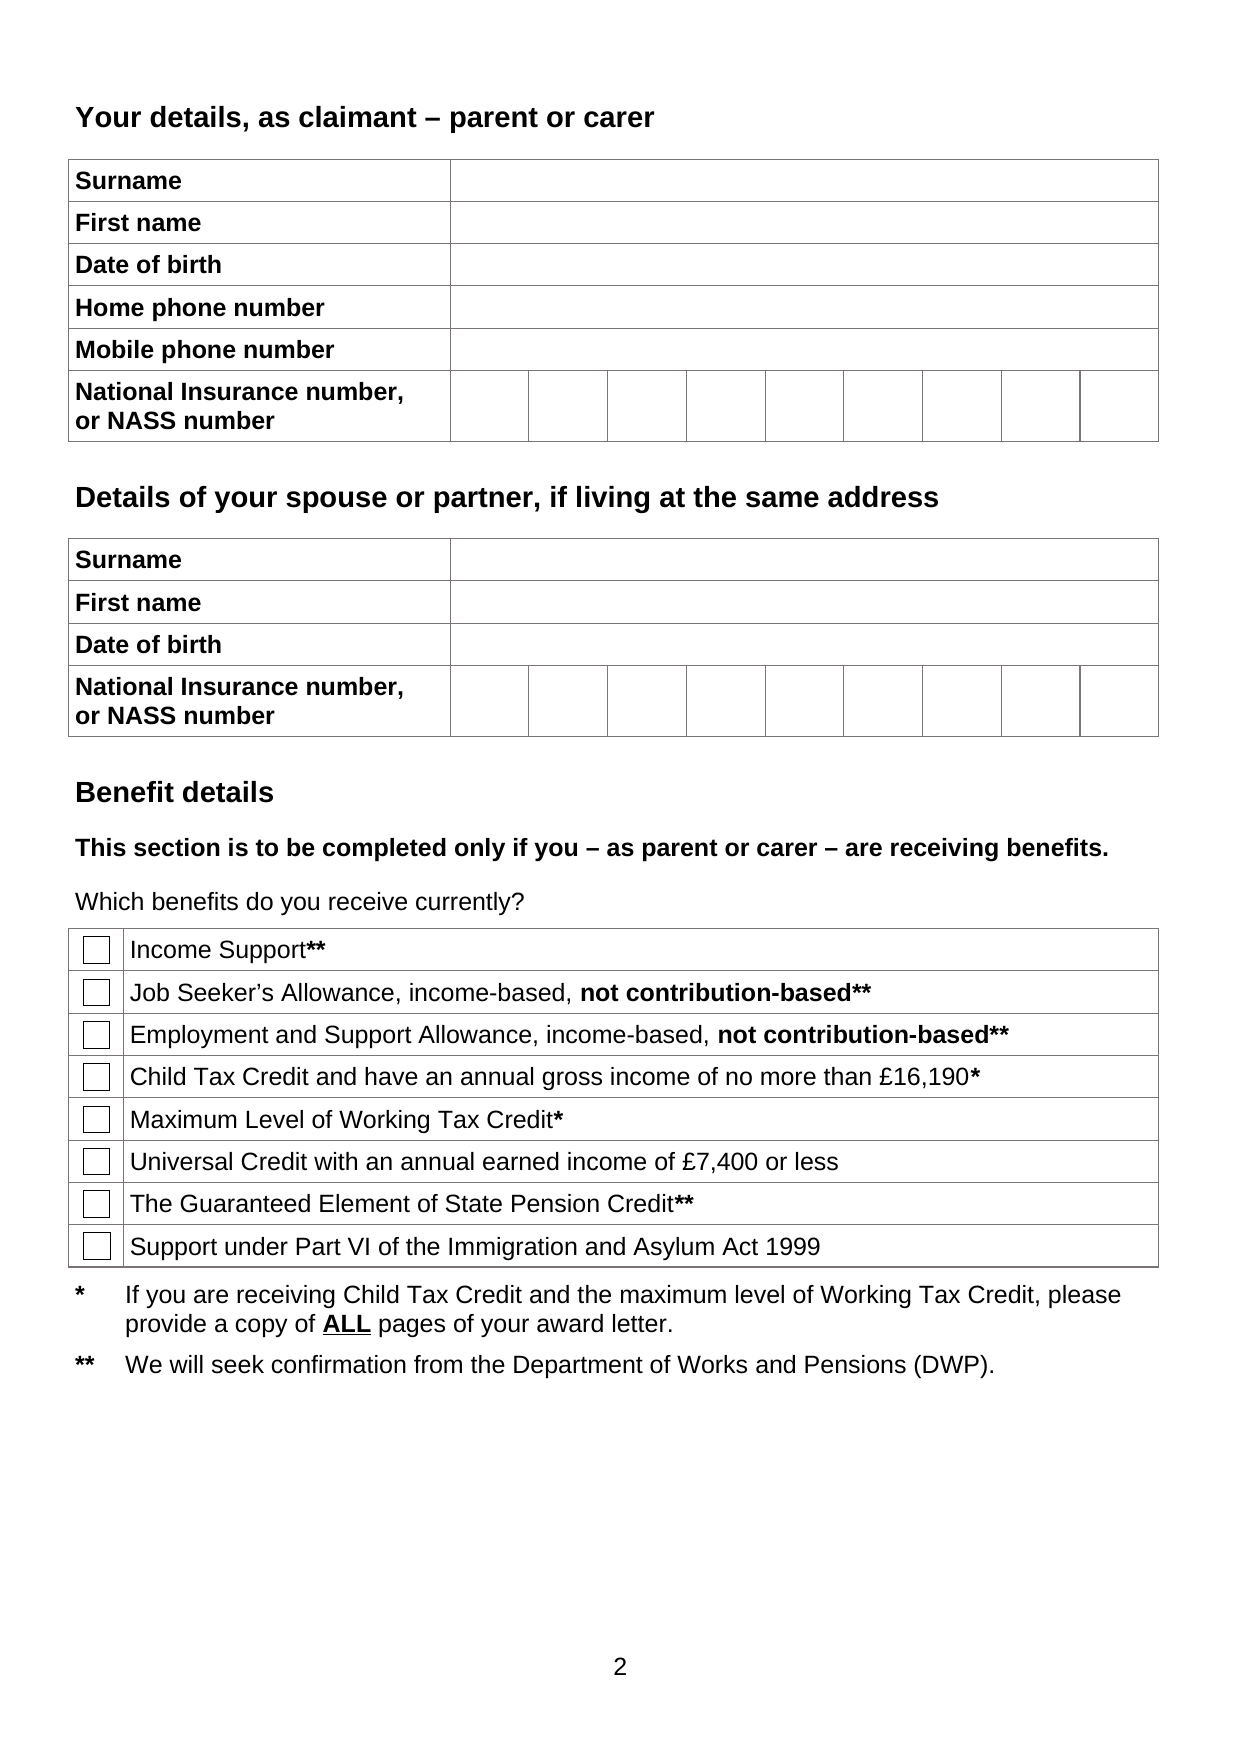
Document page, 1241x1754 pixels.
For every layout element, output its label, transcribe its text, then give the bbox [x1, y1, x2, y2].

table_cell Child Tax Credit and have an annual gross income of no more than £16,190* [124, 1056, 1158, 1097]
table_cell [766, 371, 843, 441]
table_cell [451, 244, 1158, 285]
subtitle Your details, as claimant – parent or carer [75, 100, 1165, 133]
table_cell Date of birth [69, 624, 450, 665]
table_cell [451, 371, 528, 441]
table_header Surname [69, 160, 450, 201]
table_header [69, 929, 123, 970]
table_cell [923, 371, 1001, 441]
table_cell [1081, 371, 1158, 441]
table_cell Support under Part VI of the Immigration and Asylum Act 1999 [124, 1225, 1158, 1266]
table_cell [608, 666, 686, 736]
table_cell [451, 202, 1158, 243]
table_header Surname [69, 539, 450, 580]
table_cell [1002, 666, 1079, 736]
table_cell Mobile phone number [69, 329, 450, 370]
table_cell [1002, 371, 1079, 441]
table_cell [923, 666, 1001, 736]
table_cell [451, 581, 1158, 623]
table_cell Maximum Level of Working Tax Credit* [124, 1098, 1158, 1139]
text This section is to be completed only if you – as parent or carer – are receiving benefits. [75, 833, 1165, 862]
table_cell [451, 286, 1158, 328]
table_cell Job Seeker’s Allowance, income-based, not contribution-based** [124, 971, 1158, 1013]
table_cell [529, 666, 607, 736]
table_cell National Insurance number, or NASS number [69, 371, 450, 441]
table_cell [69, 1141, 123, 1182]
table_cell [687, 371, 765, 441]
table_cell The Guaranteed Element of State Pension Credit** [124, 1183, 1158, 1224]
text * If you are receiving Child Tax Credit and the maximum level of Working Tax Credit, please provide a copy of ALL pages of your award letter. [75, 1280, 1165, 1337]
table_cell [766, 666, 843, 736]
subtitle Details of your spouse or partner, if living at the same address [75, 479, 1165, 513]
table_cell [451, 666, 528, 736]
table_cell [451, 624, 1158, 665]
table_cell [844, 371, 922, 441]
table_cell [1081, 666, 1158, 736]
subtitle Benefit details [75, 774, 1165, 808]
table_cell Employment and Support Allowance, income-based, not contribution-based** [124, 1014, 1158, 1055]
text Which benefits do you receive currently? [75, 887, 1165, 916]
text ** We will seek confirmation from the Department of Works and Pensions (DWP). [75, 1350, 1165, 1379]
table_cell First name [69, 581, 450, 623]
table_cell [69, 1225, 123, 1266]
table_cell First name [69, 202, 450, 243]
table_cell [69, 1014, 123, 1055]
table_cell National Insurance number, or NASS number [69, 666, 450, 736]
table_cell Date of birth [69, 244, 450, 285]
table_cell [69, 971, 123, 1013]
table_header [451, 539, 1158, 580]
table_cell [844, 666, 922, 736]
table_header Income Support** [124, 929, 1158, 970]
table_cell [529, 371, 607, 441]
table_cell [69, 1098, 123, 1139]
table_cell [69, 1056, 123, 1097]
table_cell [69, 1183, 123, 1224]
table_header [451, 160, 1158, 201]
table_cell Home phone number [69, 286, 450, 328]
table_cell Universal Credit with an annual earned income of £7,400 or less [124, 1141, 1158, 1182]
table_cell [687, 666, 765, 736]
table_cell [451, 329, 1158, 370]
table_cell [608, 371, 686, 441]
